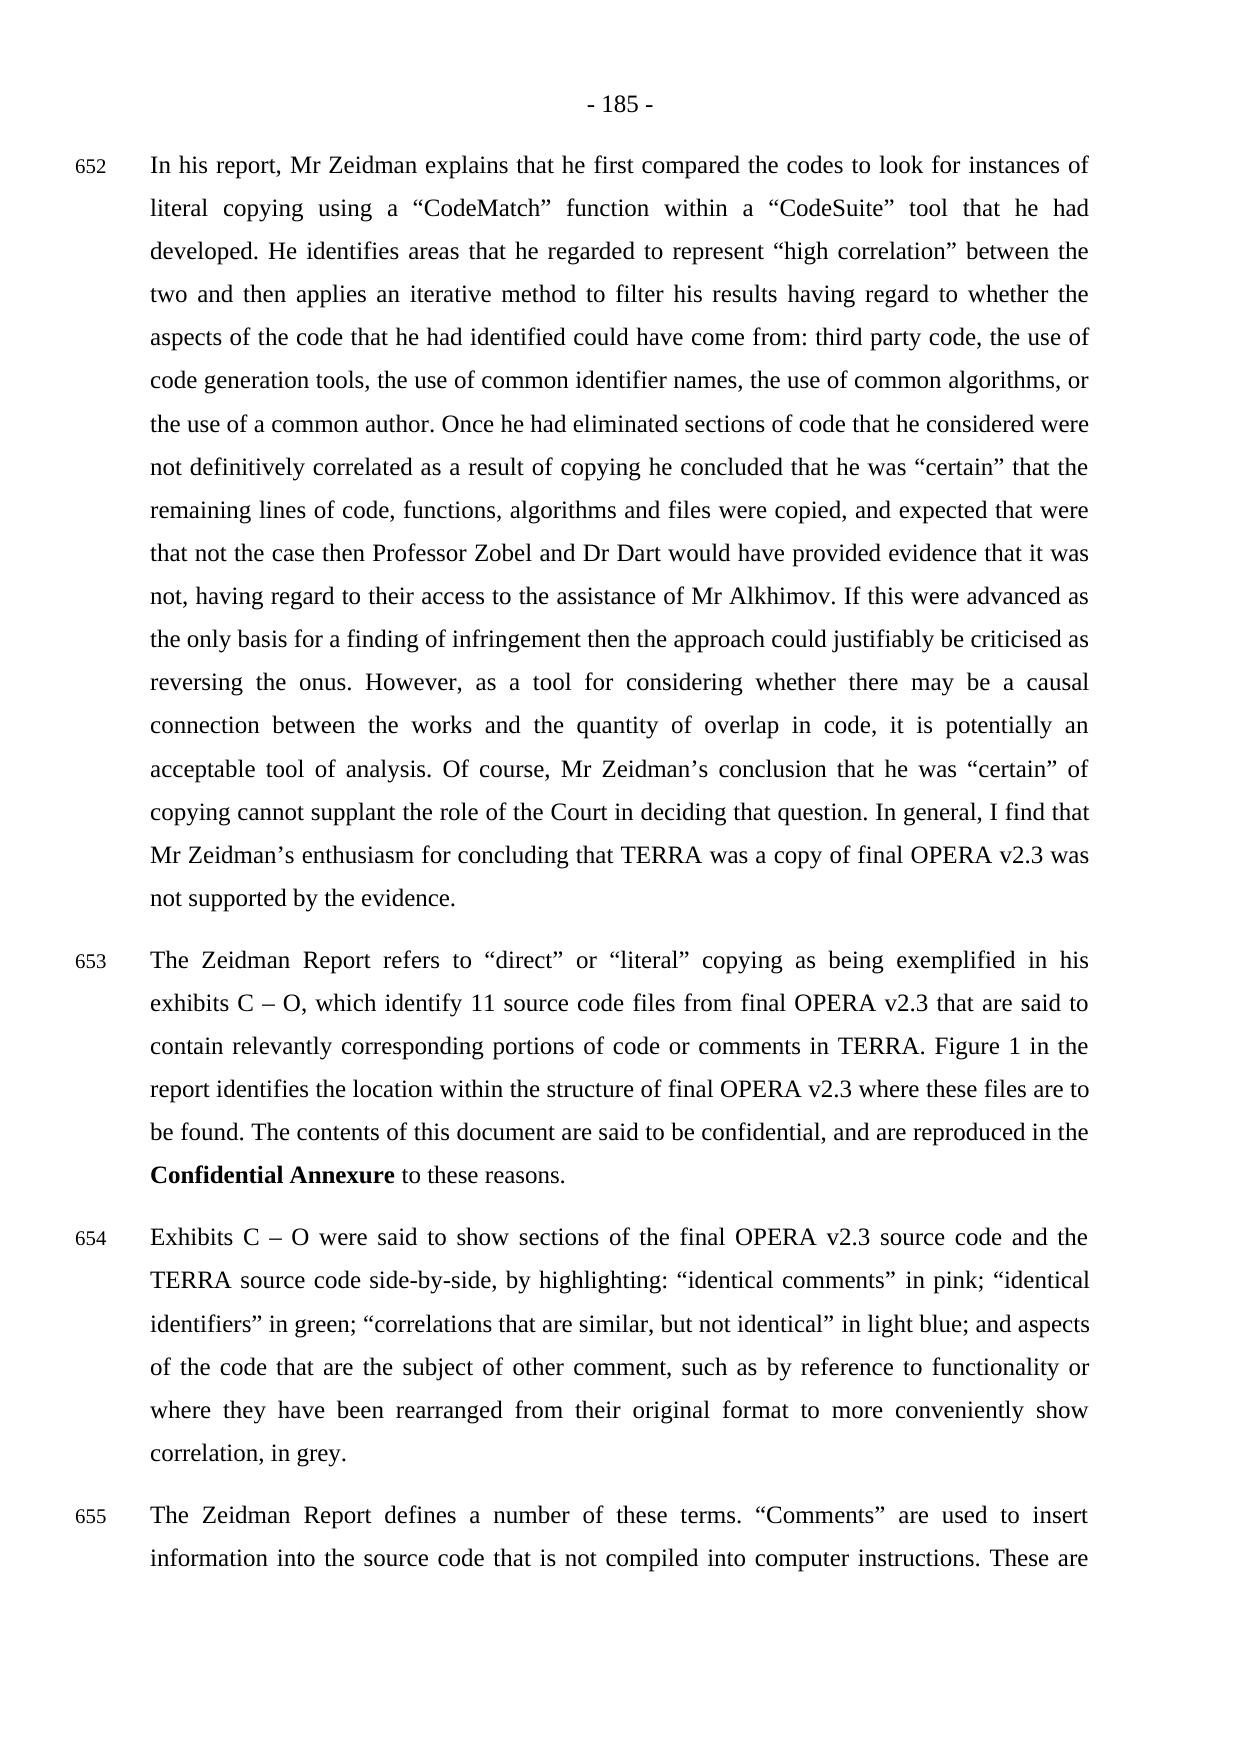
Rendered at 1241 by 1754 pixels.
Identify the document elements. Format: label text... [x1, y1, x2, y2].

list 653 The Zeidman Report refers to “direct” or “literal” copying as being exemplified in his exhibits C – O, which identify 11 source code files from final OPERA v2.3 that are said to contain relevantly corresponding portions of code or comments in TERRA. Figure 1 in the report identifies the location within the structure of final OPERA v2.3 where these files are to be found. The contents of this document are said to be confidential, and are reproduced in the Confidential Annexure to these reasons. [75, 945, 1090, 1189]
list 654 Exhibits C – O were said to show sections of the final OPERA v2.3 source code and the TERRA source code side-by-side, by highlighting: “identical comments” in pink; “identical identifiers” in green; “correlations that are similar, but not identical” in light blue; and aspects of the code that are the subject of other comment, such as by reference to functionality or where they have been rearranged from their original format to more conveniently show correlation, in grey. [75, 1222, 1090, 1467]
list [75, 1500, 1090, 1572]
list 652 In his report, Mr Zeidman explains that he first compared the codes to look for instances of literal copying using a “CodeMatch” function within a “CodeSuite” tool that he had developed. He identifies areas that he regarded to represent “high correlation” between the two and then applies an iterative method to filter his results having regard to whether the aspects of the code that he had identified could have come from: third party code, the use of code generation tools, the use of common identifier names, the use of common algorithms, or the use of a common author. Once he had eliminated sections of code that he considered were not definitively correlated as a result of copying he concluded that he was “certain” that the remaining lines of code, functions, algorithms and files were copied, and expected that were that not the case then Professor Zobel and Dr Dart would have provided evidence that it was not, having regard to their access to the assistance of Mr Alkhimov. If this were advanced as the only basis for a finding of infringement then the approach could justifiably be criticised as reversing the onus. However, as a tool for considering whether there may be a causal connection between the works and the quantity of overlap in code, it is potentially an acceptable tool of analysis. Of course, Mr Zeidman’s conclusion that he was “certain” of copying cannot supplant the role of the Court in deciding that question. In general, I find that Mr Zeidman’s enthusiasm for concluding that TERRA was a copy of final OPERA v2.3 was not supported by the evidence. [75, 150, 1090, 912]
